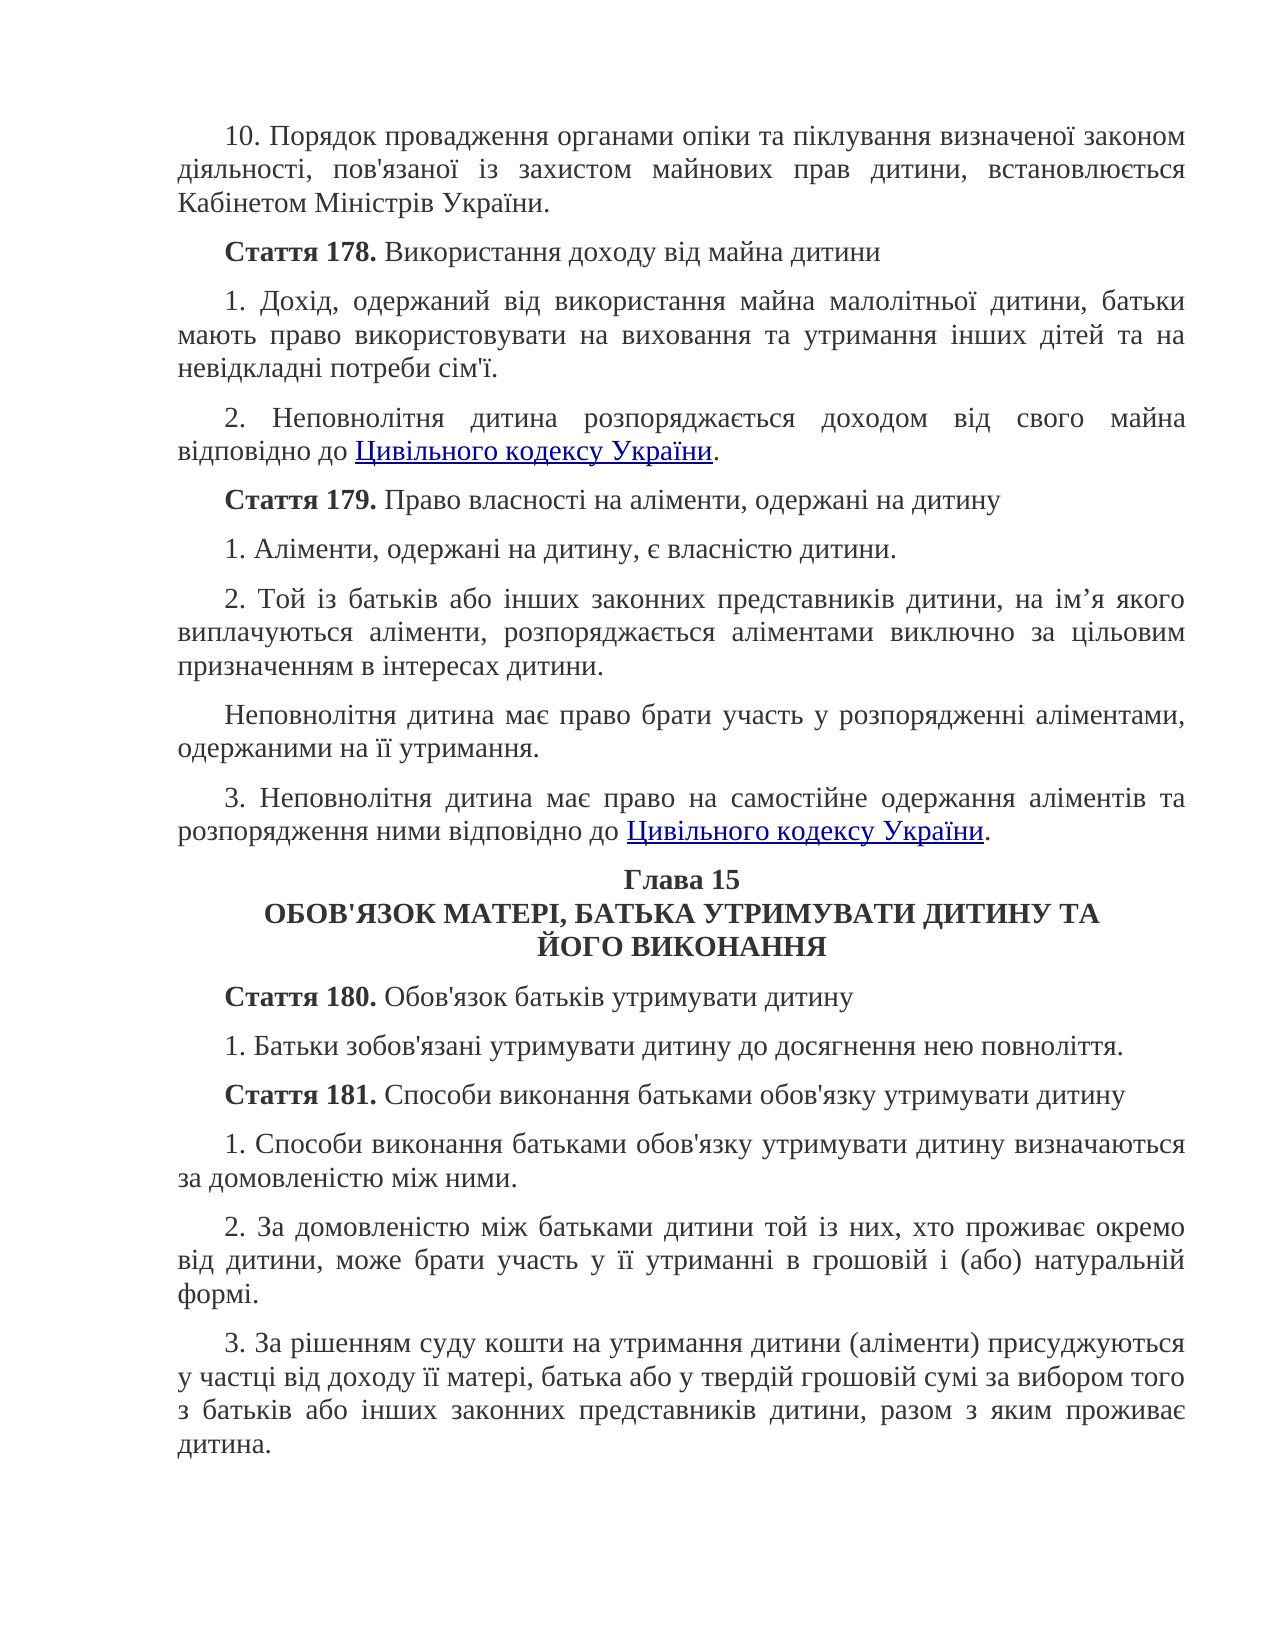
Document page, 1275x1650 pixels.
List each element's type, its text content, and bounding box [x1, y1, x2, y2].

text Стаття 181. Способи виконання батьками обов'язку утримувати дитину [177, 1077, 1186, 1111]
text 1. Аліменти, одержані на дитину, є власністю дитини. [177, 532, 1186, 565]
text Неповнолітня дитина має право брати участь у розпорядженні аліментами, одержаними на її утримання. [177, 697, 1186, 764]
text Глава 15 ОБОВ'ЯЗОК МАТЕРІ, БАТЬКА УТРИМУВАТИ ДИТИНУ ТА ЙОГО ВИКОНАННЯ [224, 862, 1139, 963]
text 1. Дохід, одержаний від використання майна малолітньої дитини, батьки мають право використовувати на виховання та утримання інших дітей та на невідкладні потреби сім'ї. [177, 283, 1186, 384]
text 1. Способи виконання батьками обов'язку утримувати дитину визначаються за домовленістю між ними. [177, 1126, 1186, 1193]
text Стаття 180. Обов'язок батьків утримувати дитину [177, 979, 1186, 1012]
text 3. Неповнолітня дитина має право на самостійне одержання аліментів та розпорядження ними відповідно до Цивільного кодексу України. [177, 780, 1186, 847]
text 2. За домовленістю між батьками дитини той із них, хто проживає окремо від дитини, може брати участь у її утриманні в грошовій і (або) натуральній формі. [177, 1209, 1186, 1309]
text 1. Батьки зобов'язані утримувати дитину до досягнення нею повноліття. [177, 1028, 1186, 1061]
text 10. Порядок провадження органами опіки та піклування визначеної законом діяльності, пов'язаної із захистом майнових прав дитини, встановлюється Кабінетом Міністрів України. [177, 118, 1186, 219]
text 2. Той із батьків або інших законних представників дитини, на ім’я якого виплачуються аліменти, розпоряджається аліментами виключно за цільовим призначенням в інтересах дитини. [177, 581, 1186, 681]
text Стаття 178. Використання доходу від майна дитини [177, 234, 1186, 268]
text 3. За рішенням суду кошти на утримання дитини (аліменти) присуджуються у частці від доходу її матері, батька або у твердій грошовій сумі за вибором того з батьків або інших законних представників дитини, разом з яким проживає дитина. [177, 1325, 1186, 1459]
text 2. Неповнолітня дитина розпоряджається доходом від свого майна відповідно до Цивільного кодексу України. [177, 400, 1186, 467]
text Стаття 179. Право власності на аліменти, одержані на дитину [177, 482, 1186, 516]
